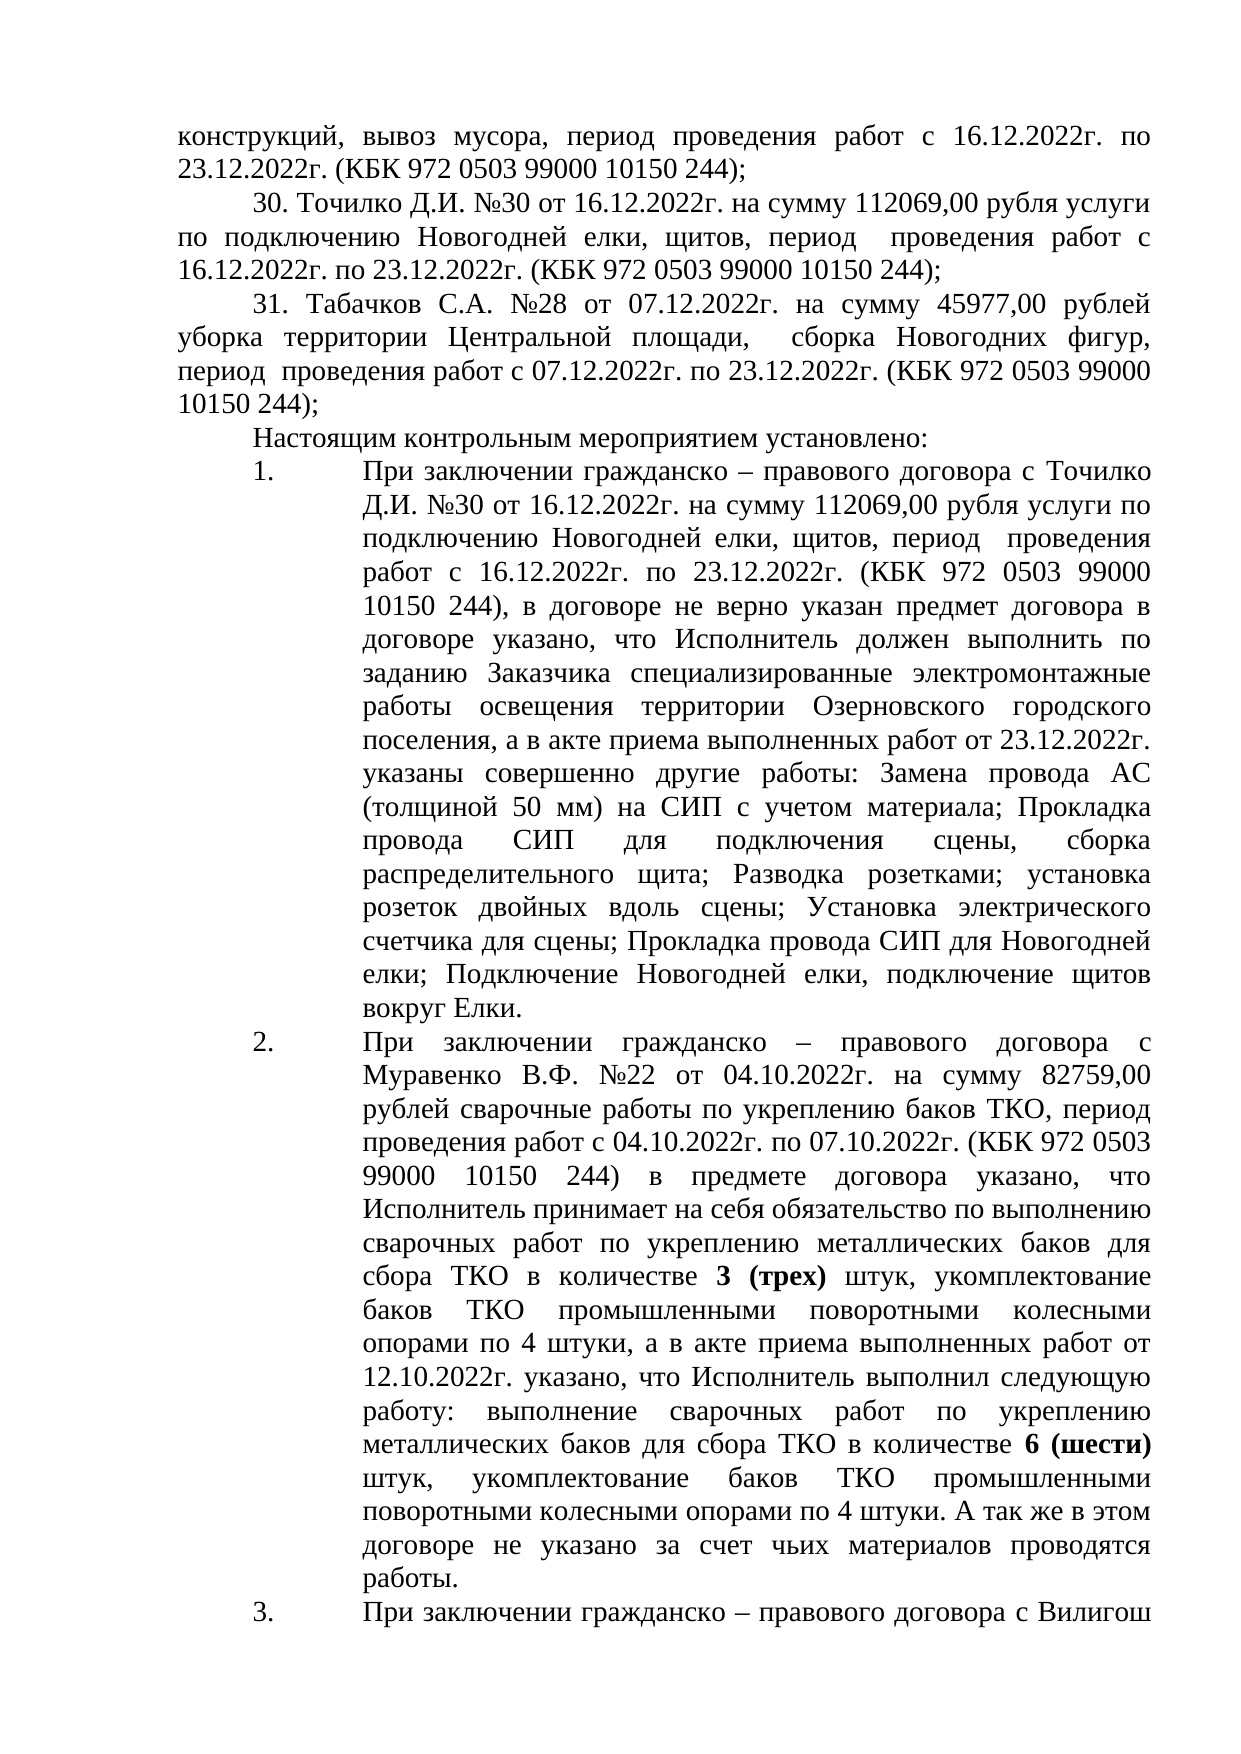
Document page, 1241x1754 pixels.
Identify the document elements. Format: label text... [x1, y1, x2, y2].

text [177, 118, 1152, 185]
text 31. Табачков С.А. №28 от 07.12.2022г. на сумму 45977,00 рублей уборка территории Центральной площади, сборка Новогодних фигур, период проведения работ с 07.12.2022г. по 23.12.2022г. (КБК 972 0503 99000 10150 244); [177, 286, 1152, 420]
list При заключении гражданско – правового договора с Точилко Д.И. №30 от 16.12.2022г. на сумму 112069,00 рубля услуги по подключению Новогодней елки, щитов, период проведения работ с 16.12.2022г. по 23.12.2022г. (КБК 972 0503 99000 10150 244), в договоре не верно указан предмет договора в договоре указано, что Исполнитель должен выполнить по заданию Заказчика специализированные электромонтажные работы освещения территории Озерновского городского поселения, а в акте приема выполненных работ от 23.12.2022г. указаны совершенно другие работы: Замена провода АС (толщиной 50 мм) на СИП с учетом материала; Прокладка провода СИП для подключения сцены, сборка распределительного щита; Разводка розетками; установка розеток двойных вдоль сцены; Установка электрического счетчика для сцены; Прокладка провода СИП для Новогодней елки; Подключение Новогодней елки, подключение щитов вокруг Елки. [252, 453, 1152, 1024]
list При заключении гражданско – правового договора с Муравенко В.Ф. №22 от 04.10.2022г. на сумму 82759,00 рублей сварочные работы по укреплению баков ТКО, период проведения работ с 04.10.2022г. по 07.10.2022г. (КБК 972 0503 99000 10150 244) в предмете договора указано, что Исполнитель принимает на себя обязательство по выполнению сварочных работ по укреплению металлических баков для сбора ТКО в количестве 3 (трех) штук, укомплектование баков ТКО промышленными поворотными колесными опорами по 4 штуки, а в акте приема выполненных работ от 12.10.2022г. указано, что Исполнитель выполнил следующую работу: выполнение сварочных работ по укреплению металлических баков для сбора ТКО в количестве 6 (шести) штук, укомплектование баков ТКО промышленными поворотными колесными опорами по 4 штуки. А так же в этом договоре не указано за счет чьих материалов проводятся работы. [252, 1024, 1152, 1594]
text Настоящим контрольным мероприятием установлено: [177, 420, 1152, 453]
text 30. Точилко Д.И. №30 от 16.12.2022г. на сумму 112069,00 рубля услуги по подключению Новогодней елки, щитов, период проведения работ с 16.12.2022г. по 23.12.2022г. (КБК 972 0503 99000 10150 244); [177, 185, 1152, 286]
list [252, 1594, 1152, 1627]
